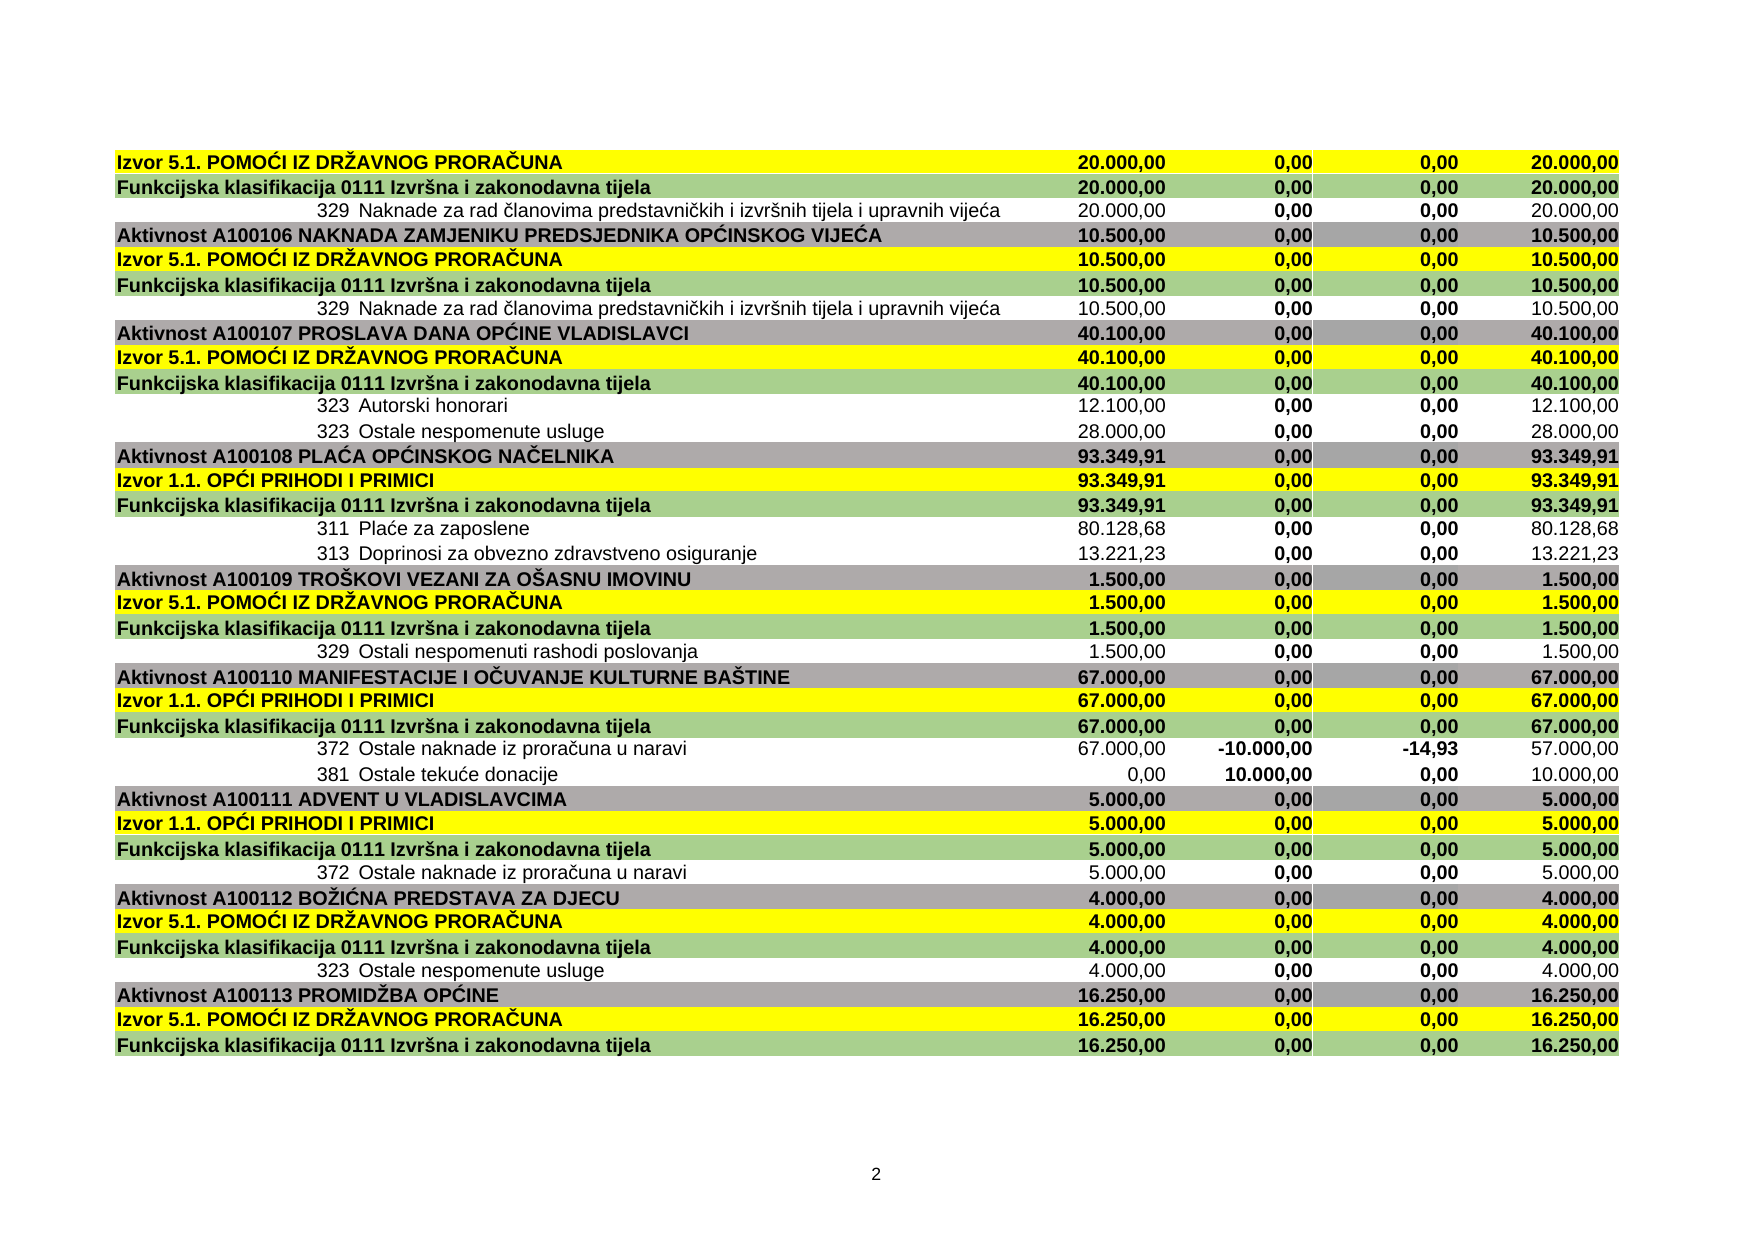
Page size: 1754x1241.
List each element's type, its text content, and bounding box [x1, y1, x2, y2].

table_cell Izvor 1.1. OPĆI PRIHODI I PRIMICI [115, 688, 1035, 712]
table_cell Autorski honorari [354, 394, 1035, 417]
table_cell 1.500,00 [1458, 640, 1619, 663]
table_cell Naknade za rad članovima predstavničkih i izvršnih tijela i upravnih vijeća [354, 198, 1035, 222]
table_cell 5.000,00 [1458, 835, 1619, 860]
table_cell Izvor 5.1. POMOĆI IZ DRŽAVNOG PRORAČUNA [115, 590, 1035, 614]
table_cell 0,00 [1313, 835, 1458, 860]
table_cell 0,00 [1313, 884, 1458, 909]
table_cell Aktivnost A100112 BOŽIĆNA PREDSTAVA ZA DJECU [115, 884, 1035, 909]
table_cell Ostale naknade iz proračuna u naravi [354, 738, 1035, 760]
table_cell 0,00 [1166, 345, 1312, 369]
table_cell 0,00 [1166, 320, 1312, 345]
table_cell 0,00 [1166, 394, 1312, 417]
table_cell 5.000,00 [1035, 835, 1166, 860]
table_cell 0,00 [1313, 860, 1458, 884]
table_cell 0,00 [1313, 958, 1458, 982]
table_cell 20.000,00 [1035, 174, 1166, 198]
table_cell 323 [115, 417, 354, 442]
table_cell 0,00 [1313, 517, 1458, 539]
table_cell 57.000,00 [1458, 738, 1619, 760]
table_cell 0,00 [1166, 491, 1312, 517]
table_cell 67.000,00 [1035, 688, 1166, 712]
table_cell 0,00 [1166, 247, 1312, 271]
table_cell 10.500,00 [1035, 296, 1166, 319]
table_cell 5.000,00 [1458, 860, 1619, 884]
table_cell 5.000,00 [1458, 786, 1619, 811]
table_cell 0,00 [1166, 590, 1312, 614]
table_cell 0,00 [1313, 614, 1458, 639]
table_cell 28.000,00 [1458, 417, 1619, 442]
table_cell Aktivnost A100113 PROMIDŽBA OPĆINE [115, 982, 1035, 1007]
table_cell 0,00 [1313, 320, 1458, 345]
table_cell 0,00 [1166, 811, 1312, 834]
table_cell 0,00 [1166, 517, 1312, 539]
table_cell 0,00 [1166, 468, 1312, 491]
table_cell Funkcijska klasifikacija 0111 Izvršna i zakonodavna tijela [115, 369, 1035, 394]
table_cell 16.250,00 [1035, 1007, 1166, 1031]
table_cell 0,00 [1313, 811, 1458, 834]
table_cell Aktivnost A100110 MANIFESTACIJE I OČUVANJE KULTURNE BAŠTINE [115, 663, 1035, 688]
table_cell 20.000,00 [1035, 198, 1166, 222]
table_cell 323 [115, 958, 354, 982]
table_cell 5.000,00 [1035, 811, 1166, 834]
table_cell 80.128,68 [1458, 517, 1619, 539]
table_cell 40.100,00 [1035, 345, 1166, 369]
table_cell 0,00 [1313, 198, 1458, 222]
table_header 0,00 [1166, 150, 1312, 173]
table_cell 0,00 [1166, 860, 1312, 884]
table_cell 0,00 [1166, 417, 1312, 442]
table_cell 67.000,00 [1458, 688, 1619, 712]
table_cell 67.000,00 [1035, 663, 1166, 688]
table_cell 93.349,91 [1035, 468, 1166, 491]
table_cell 5.000,00 [1035, 786, 1166, 811]
table_cell 0,00 [1313, 909, 1458, 933]
table_cell 381 [115, 760, 354, 786]
table_cell 16.250,00 [1035, 1031, 1166, 1056]
table_cell 10.500,00 [1035, 271, 1166, 296]
table_cell 1.500,00 [1035, 565, 1166, 590]
table_cell 10.000,00 [1458, 760, 1619, 786]
table_cell 0,00 [1166, 442, 1312, 468]
table_cell 93.349,91 [1035, 491, 1166, 517]
text 2 [114, 1164, 1638, 1184]
table_cell 16.250,00 [1458, 982, 1619, 1007]
table_cell 0,00 [1313, 933, 1458, 958]
table_cell 0,00 [1166, 271, 1312, 296]
table_cell 0,00 [1166, 958, 1312, 982]
table_cell 329 [115, 296, 354, 319]
table_cell -14,93 [1313, 738, 1458, 760]
table_cell 67.000,00 [1458, 712, 1619, 738]
table_cell Ostale naknade iz proračuna u naravi [354, 860, 1035, 884]
table_cell 0,00 [1166, 539, 1312, 565]
table_cell 0,00 [1313, 491, 1458, 517]
table_cell 0,00 [1313, 688, 1458, 712]
table_cell 12.100,00 [1458, 394, 1619, 417]
table_cell 93.349,91 [1458, 442, 1619, 468]
table_cell 20.000,00 [1458, 174, 1619, 198]
table_cell Ostale nespomenute usluge [354, 958, 1035, 982]
table_cell Funkcijska klasifikacija 0111 Izvršna i zakonodavna tijela [115, 933, 1035, 958]
table_cell 16.250,00 [1035, 982, 1166, 1007]
table_cell Ostale nespomenute usluge [354, 417, 1035, 442]
table_cell 1.500,00 [1458, 614, 1619, 639]
table_cell 0,00 [1166, 909, 1312, 933]
table_header 20.000,00 [1458, 150, 1619, 173]
table_cell 0,00 [1313, 222, 1458, 247]
table_header Izvor 5.1. POMOĆI IZ DRŽAVNOG PRORAČUNA [115, 150, 1035, 173]
table_cell Ostali nespomenuti rashodi poslovanja [354, 640, 1035, 663]
table_cell 0,00 [1313, 247, 1458, 271]
table_cell Aktivnost A100109 TROŠKOVI VEZANI ZA OŠASNU IMOVINU [115, 565, 1035, 590]
table_cell 1.500,00 [1035, 590, 1166, 614]
table_header 20.000,00 [1035, 150, 1166, 173]
table_cell 0,00 [1166, 174, 1312, 198]
table_cell 0,00 [1313, 345, 1458, 369]
table_cell 40.100,00 [1458, 369, 1619, 394]
table_cell 4.000,00 [1035, 958, 1166, 982]
table_cell 1.500,00 [1458, 565, 1619, 590]
table_cell Aktivnost A100106 NAKNADA ZAMJENIKU PREDSJEDNIKA OPĆINSKOG VIJEĆA [115, 222, 1035, 247]
table_cell Izvor 1.1. OPĆI PRIHODI I PRIMICI [115, 468, 1035, 491]
table_cell 311 [115, 517, 354, 539]
table_cell 0,00 [1313, 539, 1458, 565]
table_cell 329 [115, 198, 354, 222]
table_cell 4.000,00 [1458, 909, 1619, 933]
table_cell 80.128,68 [1035, 517, 1166, 539]
table_cell 1.500,00 [1035, 640, 1166, 663]
table_cell 10.500,00 [1458, 296, 1619, 319]
table_cell 0,00 [1313, 468, 1458, 491]
table_cell 0,00 [1166, 198, 1312, 222]
table_cell 0,00 [1166, 222, 1312, 247]
table_cell 40.100,00 [1458, 320, 1619, 345]
table_cell 0,00 [1313, 442, 1458, 468]
table_cell 0,00 [1166, 1031, 1312, 1056]
table_cell 10.500,00 [1035, 247, 1166, 271]
table_cell 0,00 [1313, 786, 1458, 811]
table_cell 0,00 [1166, 663, 1312, 688]
table_cell 329 [115, 640, 354, 663]
table_cell 0,00 [1313, 174, 1458, 198]
table_cell 0,00 [1166, 369, 1312, 394]
table_cell Izvor 5.1. POMOĆI IZ DRŽAVNOG PRORAČUNA [115, 1007, 1035, 1031]
table_cell 4.000,00 [1458, 933, 1619, 958]
table_header 0,00 [1313, 150, 1458, 173]
table_cell 40.100,00 [1035, 320, 1166, 345]
table_cell 0,00 [1166, 933, 1312, 958]
table_cell 4.000,00 [1458, 958, 1619, 982]
table_cell 12.100,00 [1035, 394, 1166, 417]
table_cell Izvor 5.1. POMOĆI IZ DRŽAVNOG PRORAČUNA [115, 345, 1035, 369]
table_cell 0,00 [1313, 640, 1458, 663]
table_cell 93.349,91 [1035, 442, 1166, 468]
table_cell 0,00 [1166, 982, 1312, 1007]
table_cell 0,00 [1166, 835, 1312, 860]
table_cell 10.500,00 [1458, 222, 1619, 247]
table_cell 4.000,00 [1035, 909, 1166, 933]
table_cell 0,00 [1166, 1007, 1312, 1031]
table_cell 0,00 [1313, 417, 1458, 442]
table_cell 0,00 [1166, 688, 1312, 712]
table_cell Doprinosi za obvezno zdravstveno osiguranje [354, 539, 1035, 565]
table_cell Aktivnost A100111 ADVENT U VLADISLAVCIMA [115, 786, 1035, 811]
table_cell 10.500,00 [1458, 271, 1619, 296]
table_cell 10.500,00 [1035, 222, 1166, 247]
table_cell -10.000,00 [1166, 738, 1312, 760]
table_cell 4.000,00 [1035, 884, 1166, 909]
table_cell 0,00 [1313, 1007, 1458, 1031]
table_cell 16.250,00 [1458, 1031, 1619, 1056]
table_cell 0,00 [1166, 565, 1312, 590]
table_cell 1.500,00 [1035, 614, 1166, 639]
table_cell Izvor 5.1. POMOĆI IZ DRŽAVNOG PRORAČUNA [115, 247, 1035, 271]
table_cell Plaće za zaposlene [354, 517, 1035, 539]
table_cell 0,00 [1313, 1031, 1458, 1056]
table_cell 4.000,00 [1035, 933, 1166, 958]
table_cell 313 [115, 539, 354, 565]
table_cell Funkcijska klasifikacija 0111 Izvršna i zakonodavna tijela [115, 174, 1035, 198]
table_cell 372 [115, 738, 354, 760]
table_cell 93.349,91 [1458, 491, 1619, 517]
table_cell 10.500,00 [1458, 247, 1619, 271]
table_cell 1.500,00 [1458, 590, 1619, 614]
table_cell Aktivnost A100108 PLAĆA OPĆINSKOG NAČELNIKA [115, 442, 1035, 468]
table_cell 20.000,00 [1458, 198, 1619, 222]
table_cell 4.000,00 [1458, 884, 1619, 909]
table_cell 0,00 [1313, 394, 1458, 417]
table_cell Izvor 1.1. OPĆI PRIHODI I PRIMICI [115, 811, 1035, 834]
table_cell 10.000,00 [1166, 760, 1312, 786]
table_cell 0,00 [1313, 590, 1458, 614]
table_cell 16.250,00 [1458, 1007, 1619, 1031]
table_cell 0,00 [1166, 614, 1312, 639]
table_cell 0,00 [1313, 565, 1458, 590]
table_cell Funkcijska klasifikacija 0111 Izvršna i zakonodavna tijela [115, 712, 1035, 738]
table_cell 0,00 [1313, 982, 1458, 1007]
table_cell 67.000,00 [1035, 738, 1166, 760]
table_cell 93.349,91 [1458, 468, 1619, 491]
table_cell 5.000,00 [1035, 860, 1166, 884]
table_cell 67.000,00 [1458, 663, 1619, 688]
table_cell 67.000,00 [1035, 712, 1166, 738]
table_cell 0,00 [1166, 640, 1312, 663]
table_cell Ostale tekuće donacije [354, 760, 1035, 786]
table_cell 0,00 [1313, 296, 1458, 319]
table_cell Funkcijska klasifikacija 0111 Izvršna i zakonodavna tijela [115, 271, 1035, 296]
table_cell 13.221,23 [1035, 539, 1166, 565]
table_cell 372 [115, 860, 354, 884]
table_cell Funkcijska klasifikacija 0111 Izvršna i zakonodavna tijela [115, 614, 1035, 639]
table_cell 0,00 [1166, 884, 1312, 909]
table_cell 13.221,23 [1458, 539, 1619, 565]
table_cell 0,00 [1166, 712, 1312, 738]
table_cell 28.000,00 [1035, 417, 1166, 442]
table_cell 0,00 [1313, 712, 1458, 738]
table_cell Naknade za rad članovima predstavničkih i izvršnih tijela i upravnih vijeća [354, 296, 1035, 319]
table_cell Funkcijska klasifikacija 0111 Izvršna i zakonodavna tijela [115, 1031, 1035, 1056]
table_cell 0,00 [1313, 271, 1458, 296]
table_cell 0,00 [1313, 369, 1458, 394]
table_cell 323 [115, 394, 354, 417]
table_cell 0,00 [1166, 296, 1312, 319]
table_cell 0,00 [1035, 760, 1166, 786]
table_cell 5.000,00 [1458, 811, 1619, 834]
table_cell 40.100,00 [1035, 369, 1166, 394]
table_cell Funkcijska klasifikacija 0111 Izvršna i zakonodavna tijela [115, 491, 1035, 517]
table_cell Izvor 5.1. POMOĆI IZ DRŽAVNOG PRORAČUNA [115, 909, 1035, 933]
table_cell 40.100,00 [1458, 345, 1619, 369]
table_cell Funkcijska klasifikacija 0111 Izvršna i zakonodavna tijela [115, 835, 1035, 860]
table_cell Aktivnost A100107 PROSLAVA DANA OPĆINE VLADISLAVCI [115, 320, 1035, 345]
table_cell 0,00 [1166, 786, 1312, 811]
table_cell 0,00 [1313, 663, 1458, 688]
table_cell 0,00 [1313, 760, 1458, 786]
